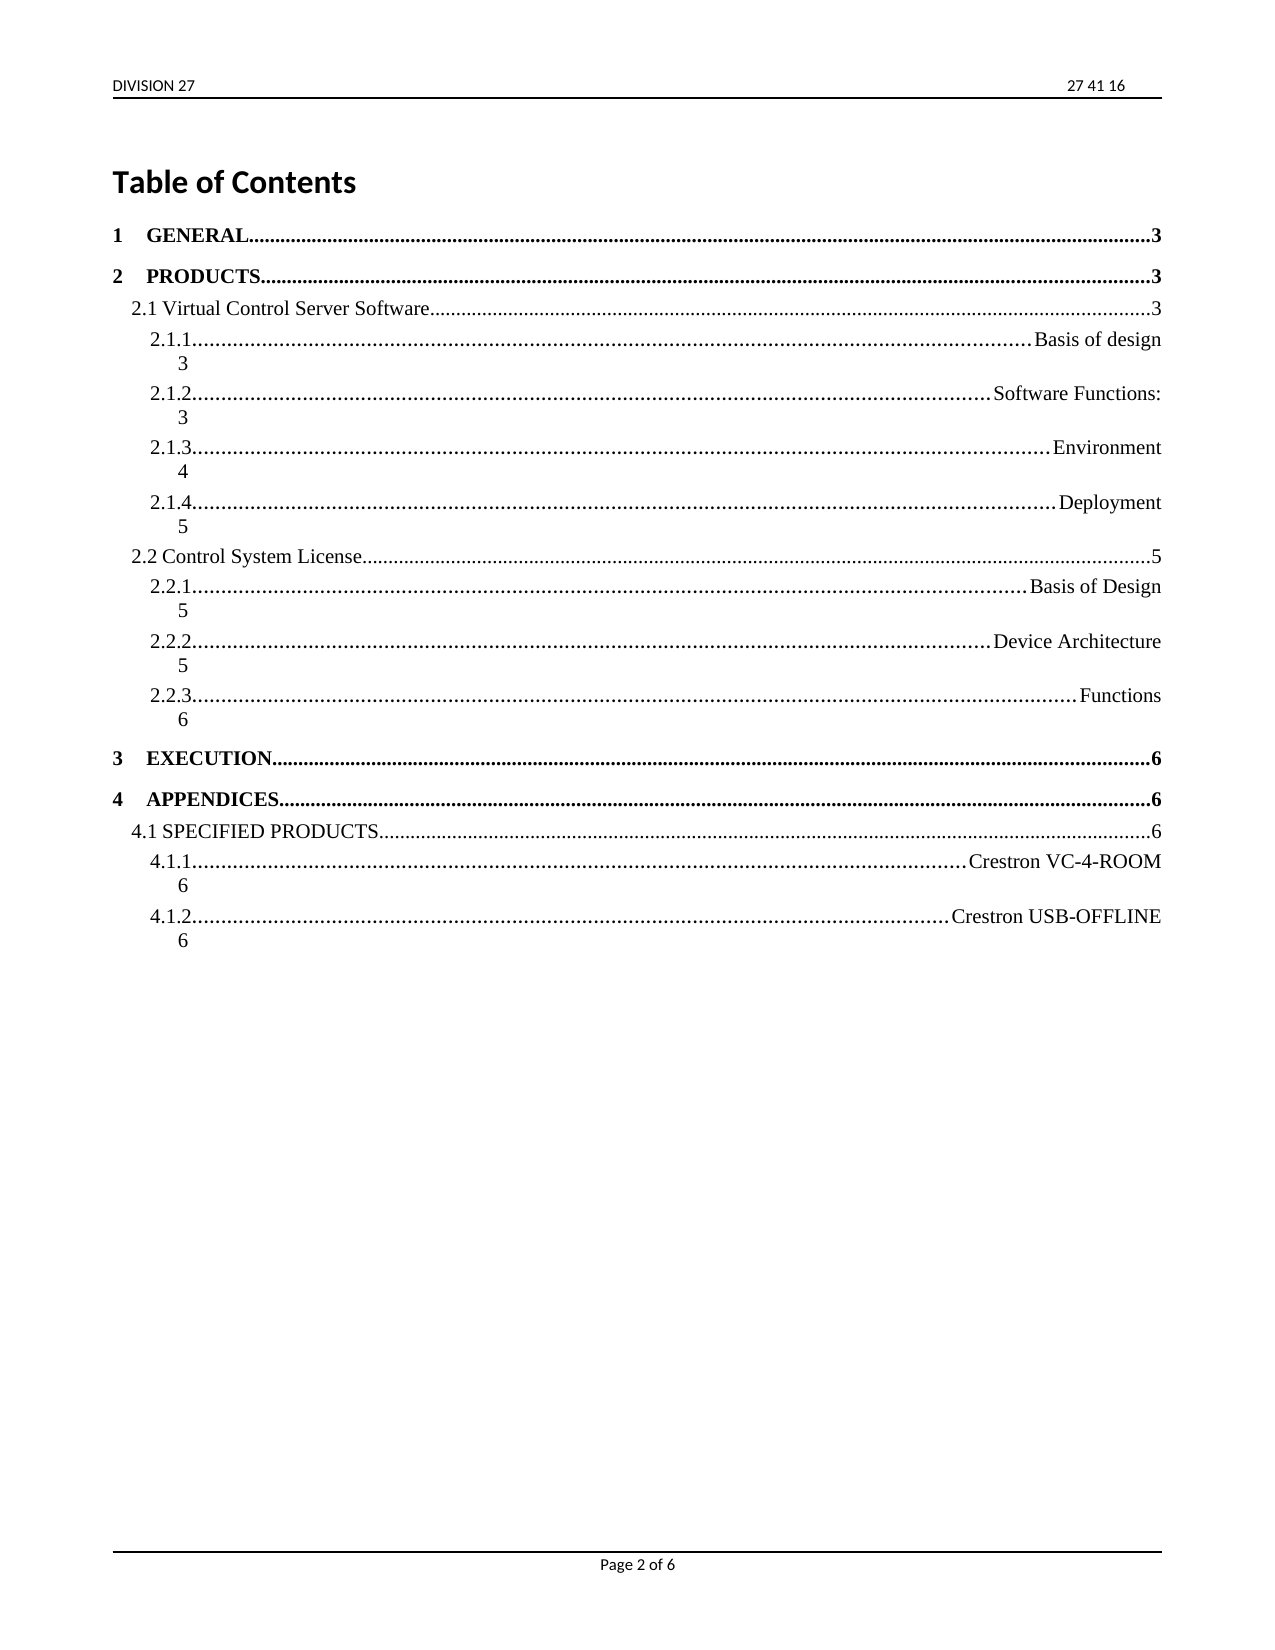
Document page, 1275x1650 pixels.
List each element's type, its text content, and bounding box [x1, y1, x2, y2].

text 2.2.2 Device Architecture 5 [150, 629, 1087, 677]
text 4 APPENDICES 6 [112, 786, 1087, 811]
text 2.1.3 Environment 4 [150, 435, 1087, 483]
subtitle Table of Contents [112, 161, 1162, 202]
text 4.1.2 Crestron USB-OFFLINE 6 [150, 903, 1087, 952]
text 2.1.1 Basis of design 3 [150, 326, 1087, 374]
text 1 GENERAL 3 [112, 223, 1087, 247]
text 2.2.1 Basis of Design 5 [150, 574, 1087, 622]
text 2.2.3 Functions 6 [150, 683, 1087, 731]
text 2.2 Control System License 5 [131, 544, 1087, 568]
text 2.1.4 Deployment 5 [150, 489, 1087, 538]
text 2.1 Virtual Control Server Software 3 [131, 296, 1087, 320]
text 4.1.1 Crestron VC-4-ROOM 6 [150, 849, 1087, 897]
text 3 EXECUTION 6 [112, 746, 1087, 770]
text 2.1.2 Software Functions: 3 [150, 381, 1087, 429]
text 4.1 SPECIFIED PRODUCTS 6 [131, 819, 1087, 843]
text 2 PRODUCTS 3 [112, 264, 1087, 288]
